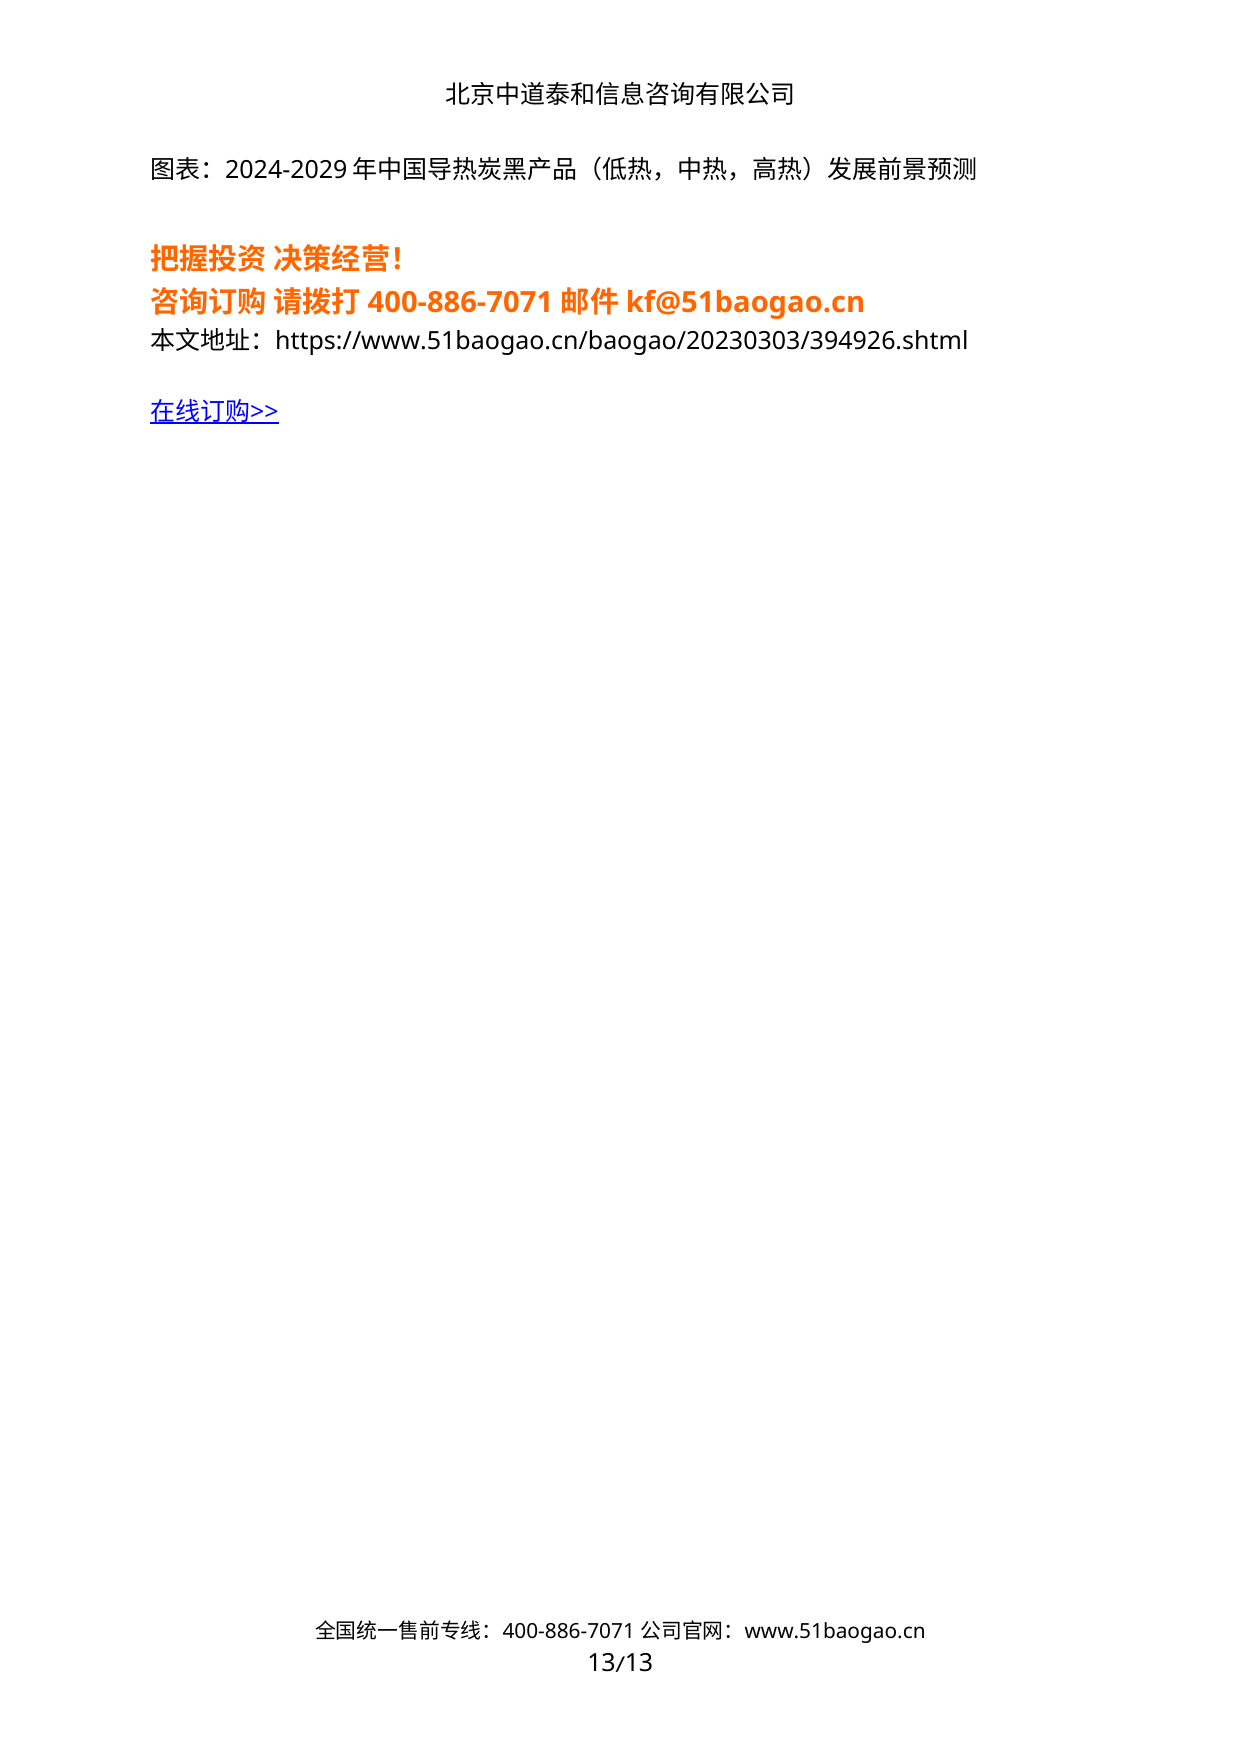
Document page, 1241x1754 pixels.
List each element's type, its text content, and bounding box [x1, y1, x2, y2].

text 把握投资 决策经营！咨询订购 请拨打 400-886-7071 邮件 kf@51baogao.cn本文地址：https://www.51baogao.cn/baogao/20230303/394926.shtml [150, 202, 1090, 357]
text 在线订购>> [150, 357, 1090, 427]
text 图表：2024-2029年中国导热炭黑产品（低热，中热，高热）发展前景预测 [150, 150, 1090, 186]
